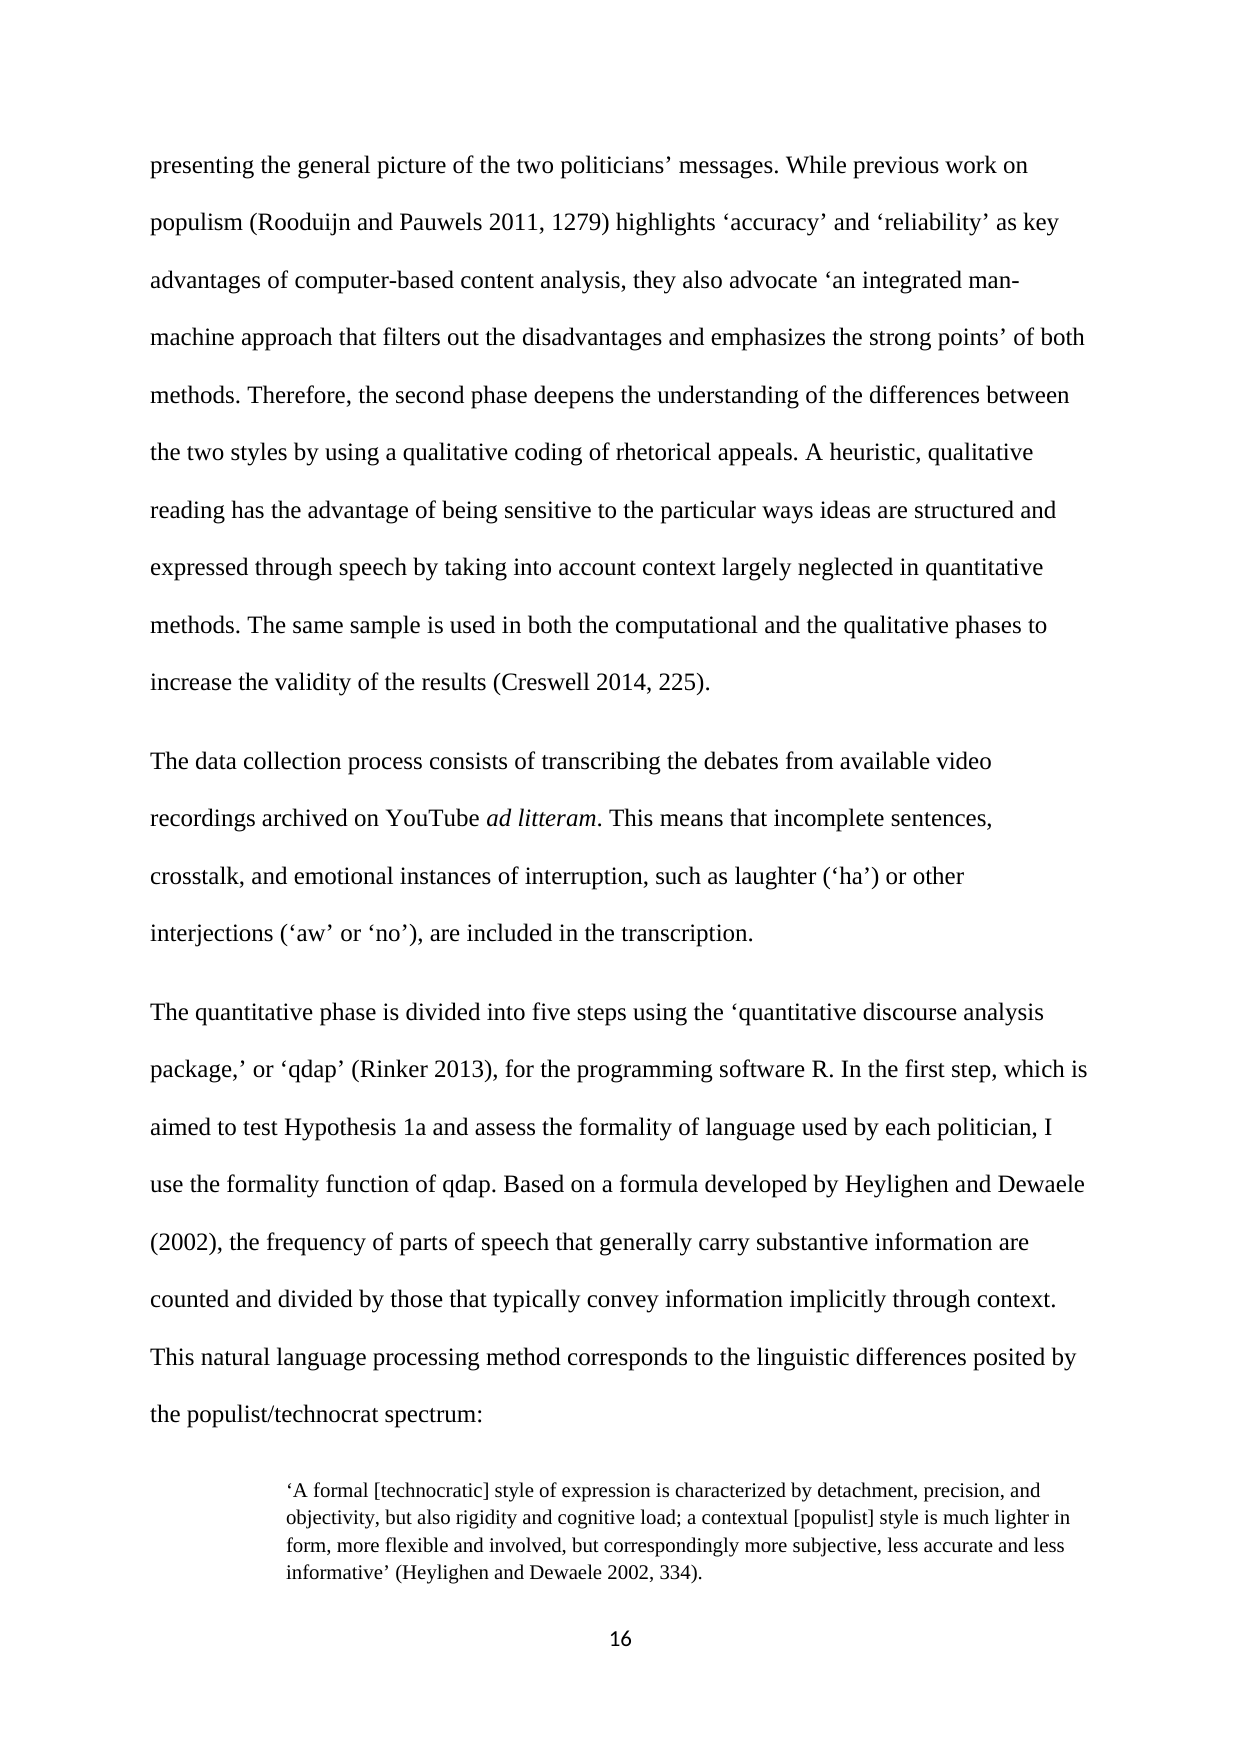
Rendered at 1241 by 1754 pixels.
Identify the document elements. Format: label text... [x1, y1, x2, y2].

text ‘A formal [technocratic] style of expression is characterized by detachment, precision, and objectivity, but also rigidity and cognitive load; a contextual [populist] style is much lighter in form, more flexible and involved, but correspondingly more subjective, less accurate and less informative’ (Heylighen and Dewaele 2002, 334). [286, 1477, 1090, 1584]
text The data collection process consists of transcribing the debates from available video recordings archived on YouTube ad litteram. This means that incomplete sentences, crosstalk, and emotional instances of interruption, such as laughter (‘ha’) or other interjections (‘aw’ or ‘no’), are included in the transcription. [150, 746, 1090, 947]
text The quantitative phase is divided into five steps using the ‘quantitative discourse analysis package,’ or ‘qdap’ (Rinker 2013), for the programming software R. In the first step, which is aimed to test Hypothesis 1a and assess the formality of language used by each politician, I use the formality function of qdap. Based on a formula developed by Heylighen and Dewaele (2002), the frequency of parts of speech that generally carry substantive information are counted and divided by those that typically convey information implicitly through context. This natural language processing method corresponds to the linguistic differences posited by the populist/technocrat spectrum: [150, 997, 1090, 1428]
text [150, 150, 1090, 696]
